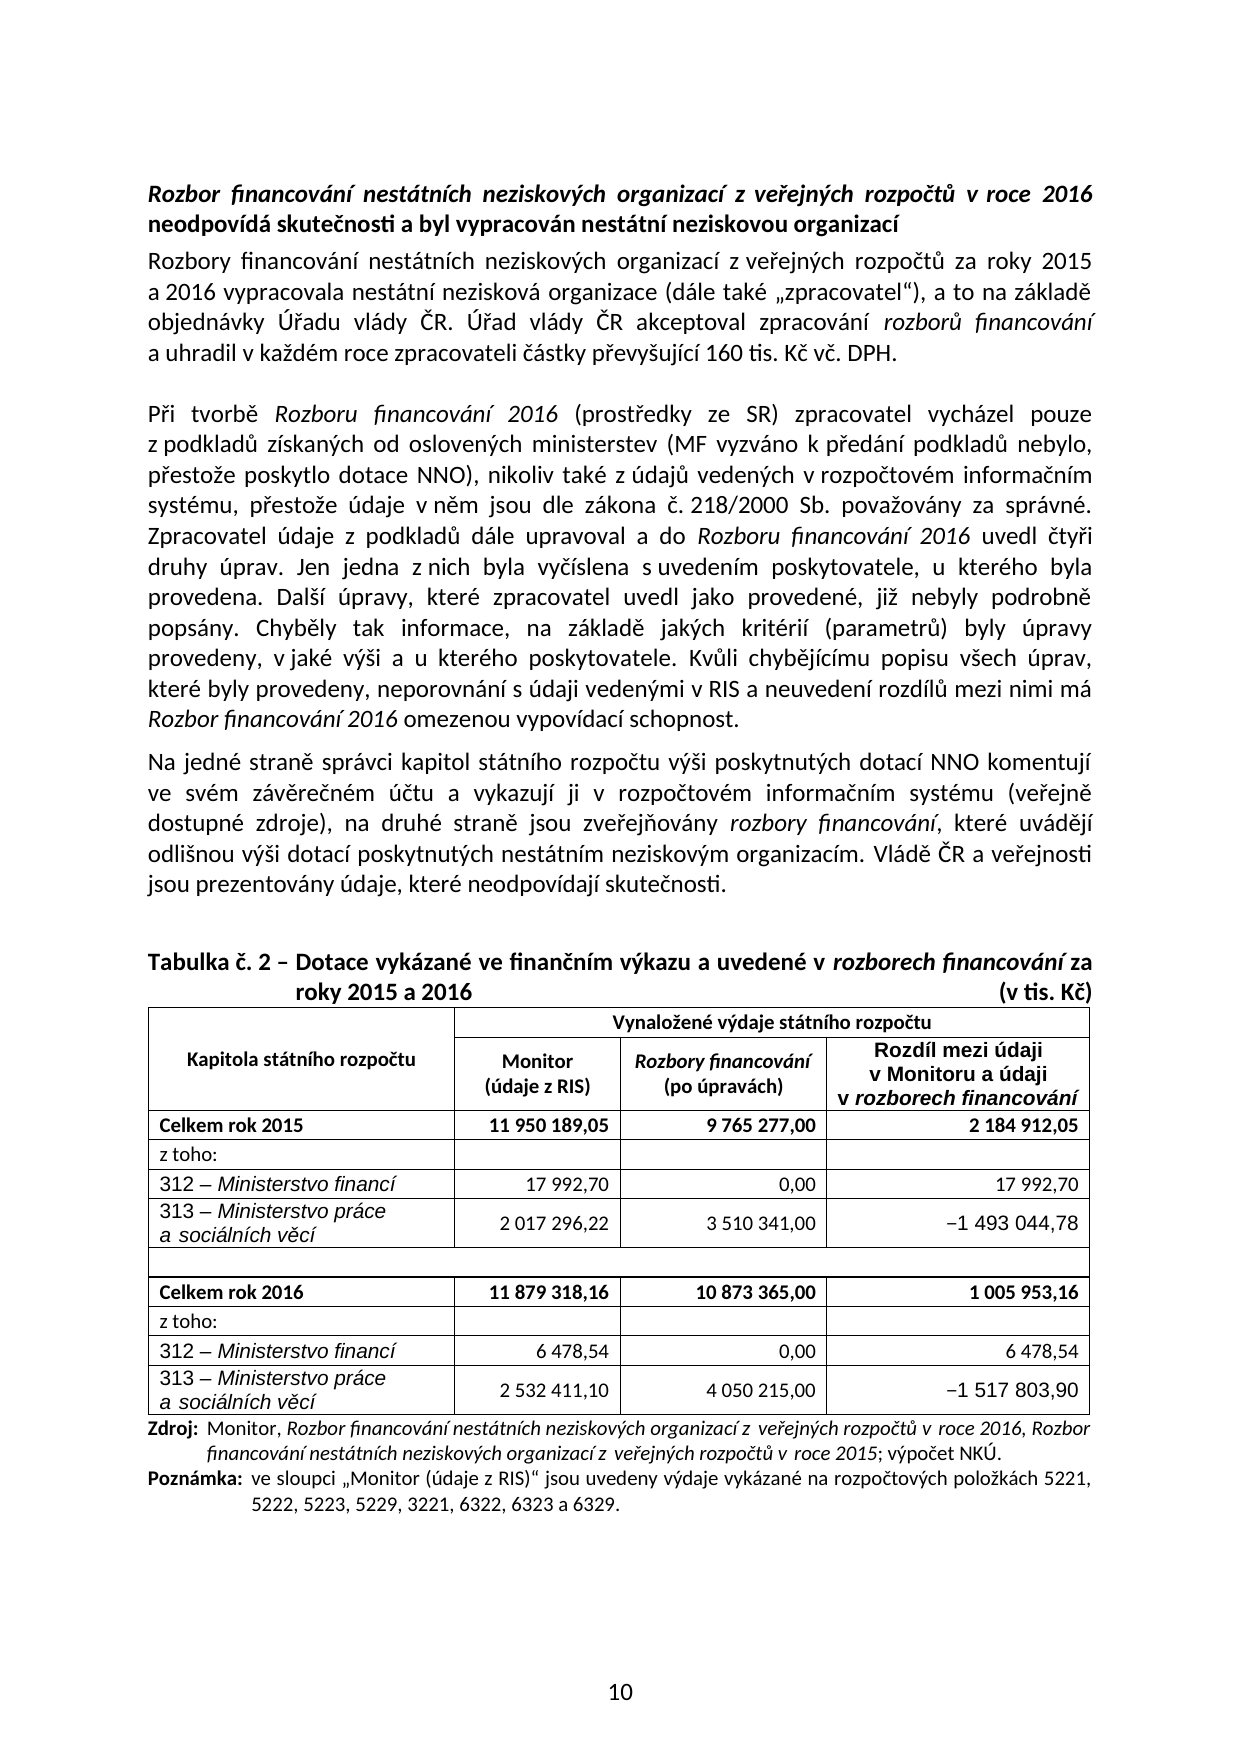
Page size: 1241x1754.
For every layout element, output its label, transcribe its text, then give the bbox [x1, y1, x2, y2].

table_cell 9 765 277,00 [621, 1111, 826, 1139]
table_cell Rozbory financování (po úpravách) [621, 1038, 826, 1109]
table_cell 17 992,70 [827, 1170, 1089, 1198]
text Poznámka: ve sloupci „Monitor (údaje z RIS)“ jsou uvedeny výdaje vykázané na rozpočtových položkách 5221, 5222, 5223, 5229, 3221, 6322, 6323 a 6329. [148, 1466, 1093, 1516]
subtitle Rozbor financování nestátních neziskových organizací z veřejných rozpočtů v roce 2016 neodpovídá skutečnosti a byl vypracován nestátní neziskovou organizací [148, 178, 1093, 239]
table_cell [455, 1307, 620, 1335]
table_cell 313 – Ministerstvo práce a sociálních věcí [149, 1199, 454, 1247]
table_cell 313 – Ministerstvo práce a sociálních věcí [149, 1366, 454, 1414]
table_cell 3 510 341,00 [621, 1199, 826, 1247]
table_cell [621, 1140, 826, 1168]
table_cell 0,00 [621, 1170, 826, 1198]
table_cell 2 017 296,22 [455, 1199, 620, 1247]
text Při tvorbě Rozboru financování 2016 (prostředky ze SR) zpracovatel vycházel pouze z podkladů získaných od oslovených ministerstev (MF vyzváno k předání podkladů nebylo, přestože poskytlo dotace NNO), nikoliv také z údajů vedených v rozpočtovém informačním systému, přestože údaje v něm jsou dle zákona č. 218/2000 Sb. považovány za správné. Zpracovatel údaje z podkladů dále upravoval a do Rozboru financování 2016 uvedl čtyři druhy úprav. Jen jedna z nich byla vyčíslena s uvedením poskytovatele, u kterého byla provedena. Další úpravy, které zpracovatel uvedl jako provedené, již nebyly podrobně popsány. Chyběly tak informace, na základě jakých kritérií (parametrů) byly úpravy provedeny, v jaké výši a u kterého poskytovatele. Kvůli chybějícímu popisu všech úprav, které byly provedeny, neporovnání s údaji vedenými v RIS a neuvedení rozdílů mezi nimi má Rozbor financování 2016 omezenou vypovídací schopnost. [148, 398, 1093, 734]
text Zdroj: Monitor, Rozbor financování nestátních neziskových organizací z veřejných rozpočtů v roce 2016, Rozbor financování nestátních neziskových organizací z veřejných rozpočtů v roce 2015; výpočet NKÚ. [148, 1415, 1093, 1466]
table_cell 6 478,54 [827, 1336, 1089, 1365]
text Na jedné straně správci kapitol státního rozpočtu výši poskytnutých dotací NNO komentují ve svém závěrečném účtu a vykazují ji v rozpočtovém informačním systému (veřejně dostupné zdroje), na druhé straně jsou zveřejňovány rozbory financování, které uvádějí odlišnou výši dotací poskytnutých nestátním neziskovým organizacím. Vládě ČR a veřejnosti jsou prezentovány údaje, které neodpovídají skutečnosti. [148, 746, 1093, 899]
table_cell 11 879 318,16 [455, 1278, 620, 1306]
table_cell 4 050 215,00 [621, 1366, 826, 1414]
table_cell 17 992,70 [455, 1170, 620, 1198]
table_cell −1 517 803,90 [827, 1366, 1089, 1414]
table_cell [827, 1140, 1089, 1168]
table_header Kapitola státního rozpočtu [149, 1008, 454, 1109]
table_cell z toho: [149, 1140, 454, 1168]
text Tabulka č. 2 – Dotace vykázané ve finančním výkazu a uvedené v rozborech financování za roky 2015 a 2016 (v tis. Kč) [148, 946, 1093, 1007]
table_cell Monitor (údaje z RIS) [455, 1038, 620, 1109]
table_cell [455, 1140, 620, 1168]
table_cell 312 – Ministerstvo financí [149, 1170, 454, 1198]
table_cell 11 950 189,05 [455, 1111, 620, 1139]
table_cell 2 532 411,10 [455, 1366, 620, 1414]
table_header Vynaložené výdaje státního rozpočtu [455, 1008, 1089, 1037]
table_cell Celkem rok 2015 [149, 1111, 454, 1139]
table_cell [827, 1307, 1089, 1335]
table_cell [621, 1307, 826, 1335]
table_cell 2 184 912,05 [827, 1111, 1089, 1139]
table_cell 312 – Ministerstvo financí [149, 1336, 454, 1365]
table_cell Rozdíl mezi údaji v Monitoru a údaji v rozborech financování [827, 1038, 1089, 1109]
table_cell 6 478,54 [455, 1336, 620, 1365]
table_cell 0,00 [621, 1336, 826, 1365]
text Rozbory financování nestátních neziskových organizací z veřejných rozpočtů za roky 2015 a 2016 vypracovala nestátní nezisková organizace (dále také „zpracovatel“), a to na základě objednávky Úřadu vlády ČR. Úřad vlády ČR akceptoval zpracování rozborů financování a uhradil v každém roce zpracovateli částky převyšující 160 tis. Kč vč. DPH. [148, 245, 1093, 367]
table_cell Celkem rok 2016 [149, 1278, 454, 1306]
table_cell 1 005 953,16 [827, 1278, 1089, 1306]
table_cell [149, 1248, 1089, 1276]
table_cell z toho: [149, 1307, 454, 1335]
table_cell −1 493 044,78 [827, 1199, 1089, 1247]
table_cell 10 873 365,00 [621, 1278, 826, 1306]
